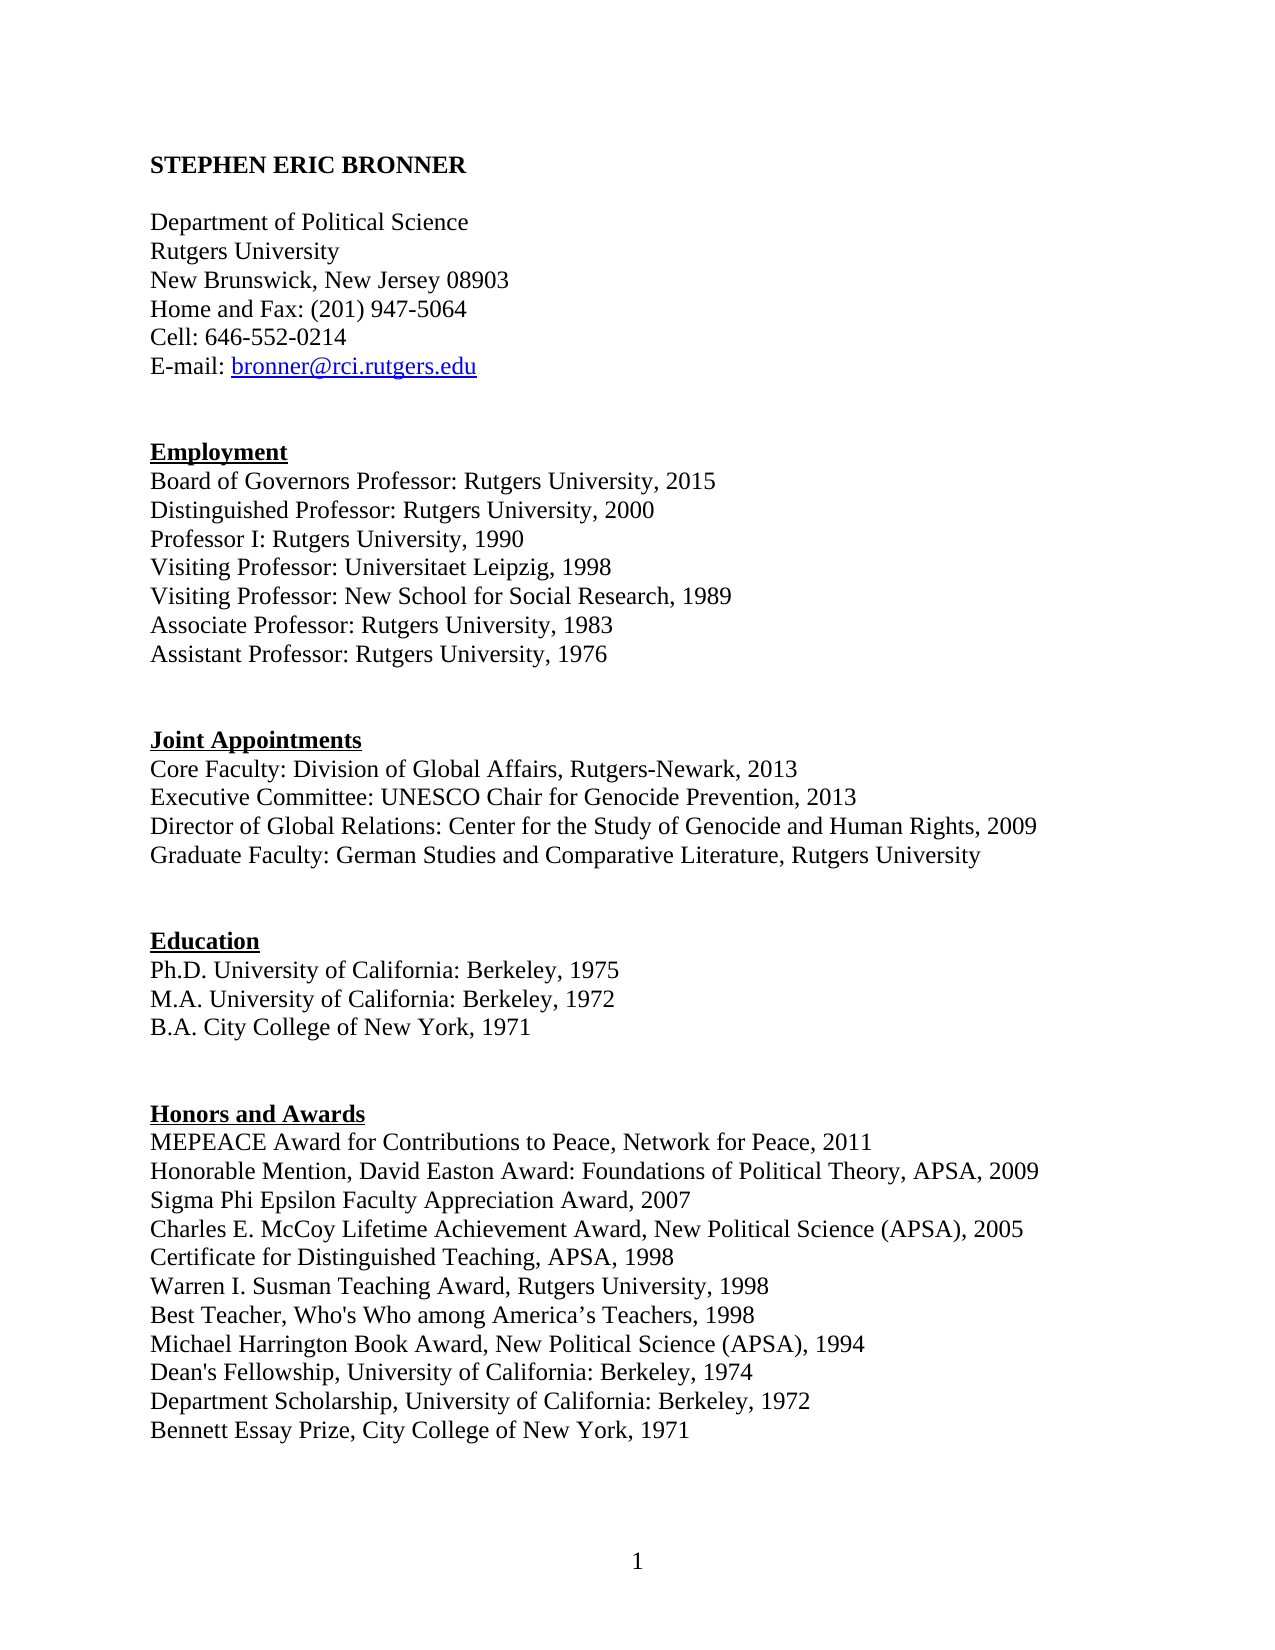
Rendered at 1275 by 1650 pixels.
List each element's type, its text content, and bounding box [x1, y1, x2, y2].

text Distinguished Professor: Rutgers University, 2000 [150, 495, 1125, 524]
text Associate Professor: Rutgers University, 1983 [150, 610, 1125, 639]
text Bennett Essay Prize, City College of New York, 1971 [150, 1415, 1125, 1444]
text Honors and Awards [150, 1099, 1125, 1127]
text Charles E. McCoy Lifetime Achievement Award, New Political Science (APSA), 2005 [150, 1214, 1125, 1242]
text Visiting Professor: New School for Social Research, 1989 [150, 581, 1125, 610]
text Assistant Professor: Rutgers University, 1976 [150, 639, 1125, 667]
text E-mail: bronner@rci.rutgers.edu [150, 351, 1125, 380]
text Joint Appointments [150, 725, 1125, 754]
text Graduate Faculty: German Studies and Comparative Literature, Rutgers University [150, 840, 1125, 869]
text Department Scholarship, University of California: Berkeley, 1972 [150, 1386, 1125, 1415]
text Visiting Professor: Universitaet Leipzig, 1998 [150, 552, 1125, 581]
text Board of Governors Professor: Rutgers University, 2015 [150, 466, 1125, 495]
text Dean's Fellowship, University of California: Berkeley, 1974 [150, 1357, 1125, 1386]
text B.A. City College of New York, 1971 [150, 1012, 1125, 1041]
text Professor I: Rutgers University, 1990 [150, 524, 1125, 552]
text Education [150, 926, 1125, 955]
text Sigma Phi Epsilon Faculty Appreciation Award, 2007 [150, 1185, 1125, 1214]
text New Brunswick, New Jersey 08903 [150, 265, 1125, 294]
text M.A. University of California: Berkeley, 1972 [150, 984, 1125, 1012]
text Ph.D. University of California: Berkeley, 1975 [150, 955, 1125, 984]
text Rutgers University [150, 236, 1125, 265]
text Core Faculty: Division of Global Affairs, Rutgers-Newark, 2013 [150, 754, 1125, 782]
text Honorable Mention, David Easton Award: Foundations of Political Theory, APSA, 2009 [150, 1156, 1125, 1185]
text Warren I. Susman Teaching Award, Rutgers University, 1998 [150, 1271, 1125, 1300]
text Cell: 646-552-0214 [150, 322, 1125, 351]
text Employment [150, 437, 1125, 466]
text Director of Global Relations: Center for the Study of Genocide and Human Rights, 2009 [150, 811, 1125, 840]
text Best Teacher, Who's Who among America’s Teachers, 1998 [150, 1300, 1125, 1329]
text Executive Committee: UNESCO Chair for Genocide Prevention, 2013 [150, 782, 1125, 811]
text Michael Harrington Book Award, New Political Science (APSA), 1994 [150, 1329, 1125, 1357]
text Department of Political Science [150, 207, 1125, 236]
text MEPEACE Award for Contributions to Peace, Network for Peace, 2011 [150, 1127, 1125, 1156]
text Home and Fax: (201) 947-5064 [150, 294, 1125, 322]
text Certificate for Distinguished Teaching, APSA, 1998 [150, 1242, 1125, 1271]
text STEPHEN ERIC BRONNER [150, 150, 1125, 179]
